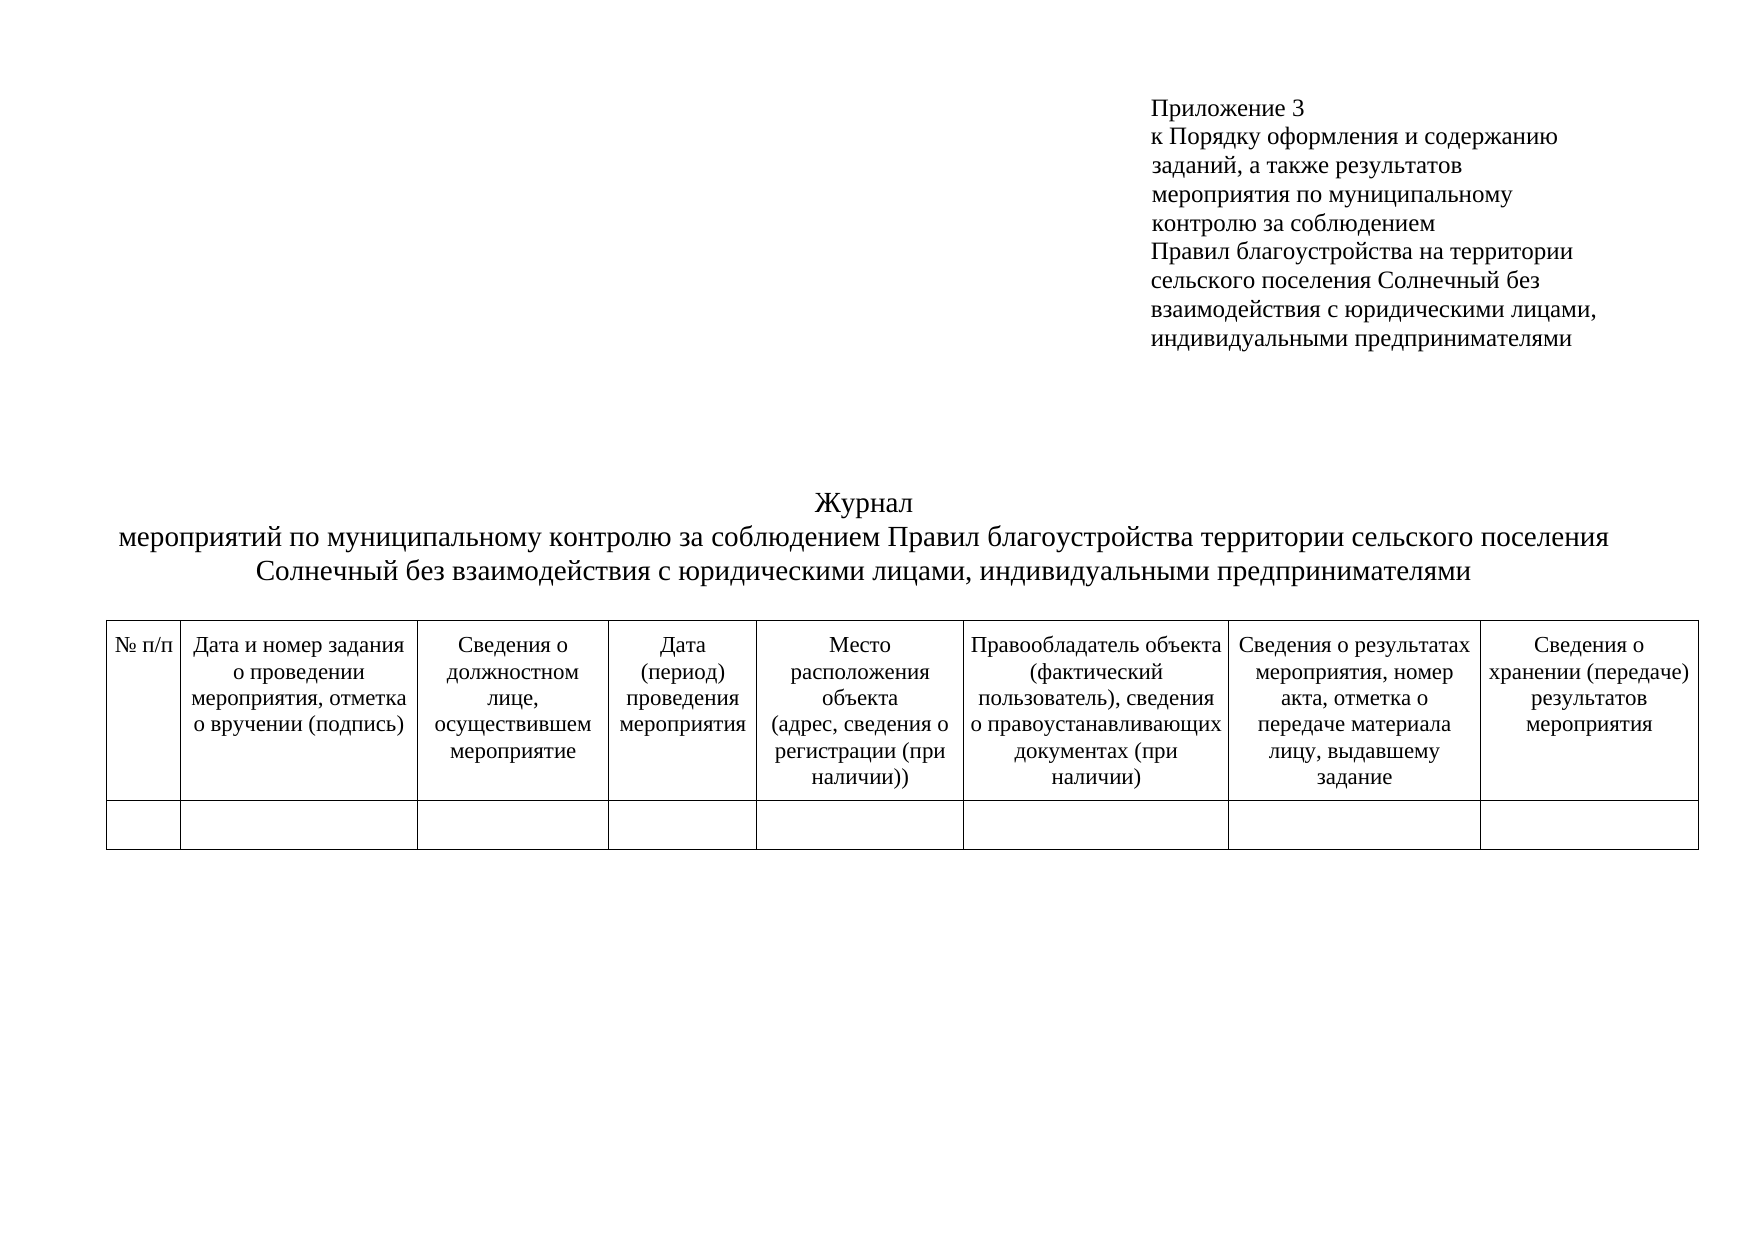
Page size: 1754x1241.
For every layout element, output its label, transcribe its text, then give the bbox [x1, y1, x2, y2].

table_cell [181, 801, 417, 849]
text Приложение 3 [1151, 93, 1609, 121]
table_cell [1229, 801, 1480, 849]
table_header Сведения о хранении (передаче) результатов мероприятия [1481, 621, 1698, 800]
table_header Место расположения объекта (адрес, сведения о регистрации (при наличии)) [757, 621, 963, 800]
table_header Сведения о должностном лице, осуществившем мероприятие [418, 621, 608, 800]
table_header Дата и номер задания о проведении мероприятия, отметка о вручении (подпись) [181, 621, 417, 800]
table_cell [107, 801, 180, 849]
table_header Правообладатель объекта (фактический пользователь), сведения о правоустанавливающих документах (при наличии) [964, 621, 1228, 800]
table_cell [418, 801, 608, 849]
table_header Дата (период) проведения мероприятия [609, 621, 756, 800]
text заданий, а также результатов мероприятия по муниципальному контролю за соблюдением [1152, 150, 1609, 236]
text к Порядку оформления и содержанию [1151, 121, 1609, 150]
table_header № п/п [107, 621, 180, 800]
text сельского поселения Солнечный без взаимодействия с юридическими лицами, индивидуальными предпринимателями [1151, 265, 1609, 351]
text мероприятий по муниципальному контролю за соблюдением Правил благоустройства территории сельского поселения Солнечный без взаимодействия с юридическими лицами, индивидуальными предпринимателями [118, 519, 1609, 586]
text Журнал [118, 486, 1609, 519]
table_cell [1481, 801, 1698, 849]
table_cell [609, 801, 756, 849]
table_cell [964, 801, 1228, 849]
text Правил благоустройства на территории [753, 236, 1609, 265]
table_cell [757, 801, 963, 849]
table_header Сведения о результатах мероприятия, номер акта, отметка о передаче материала лицу, выдавшему задание [1229, 621, 1480, 800]
